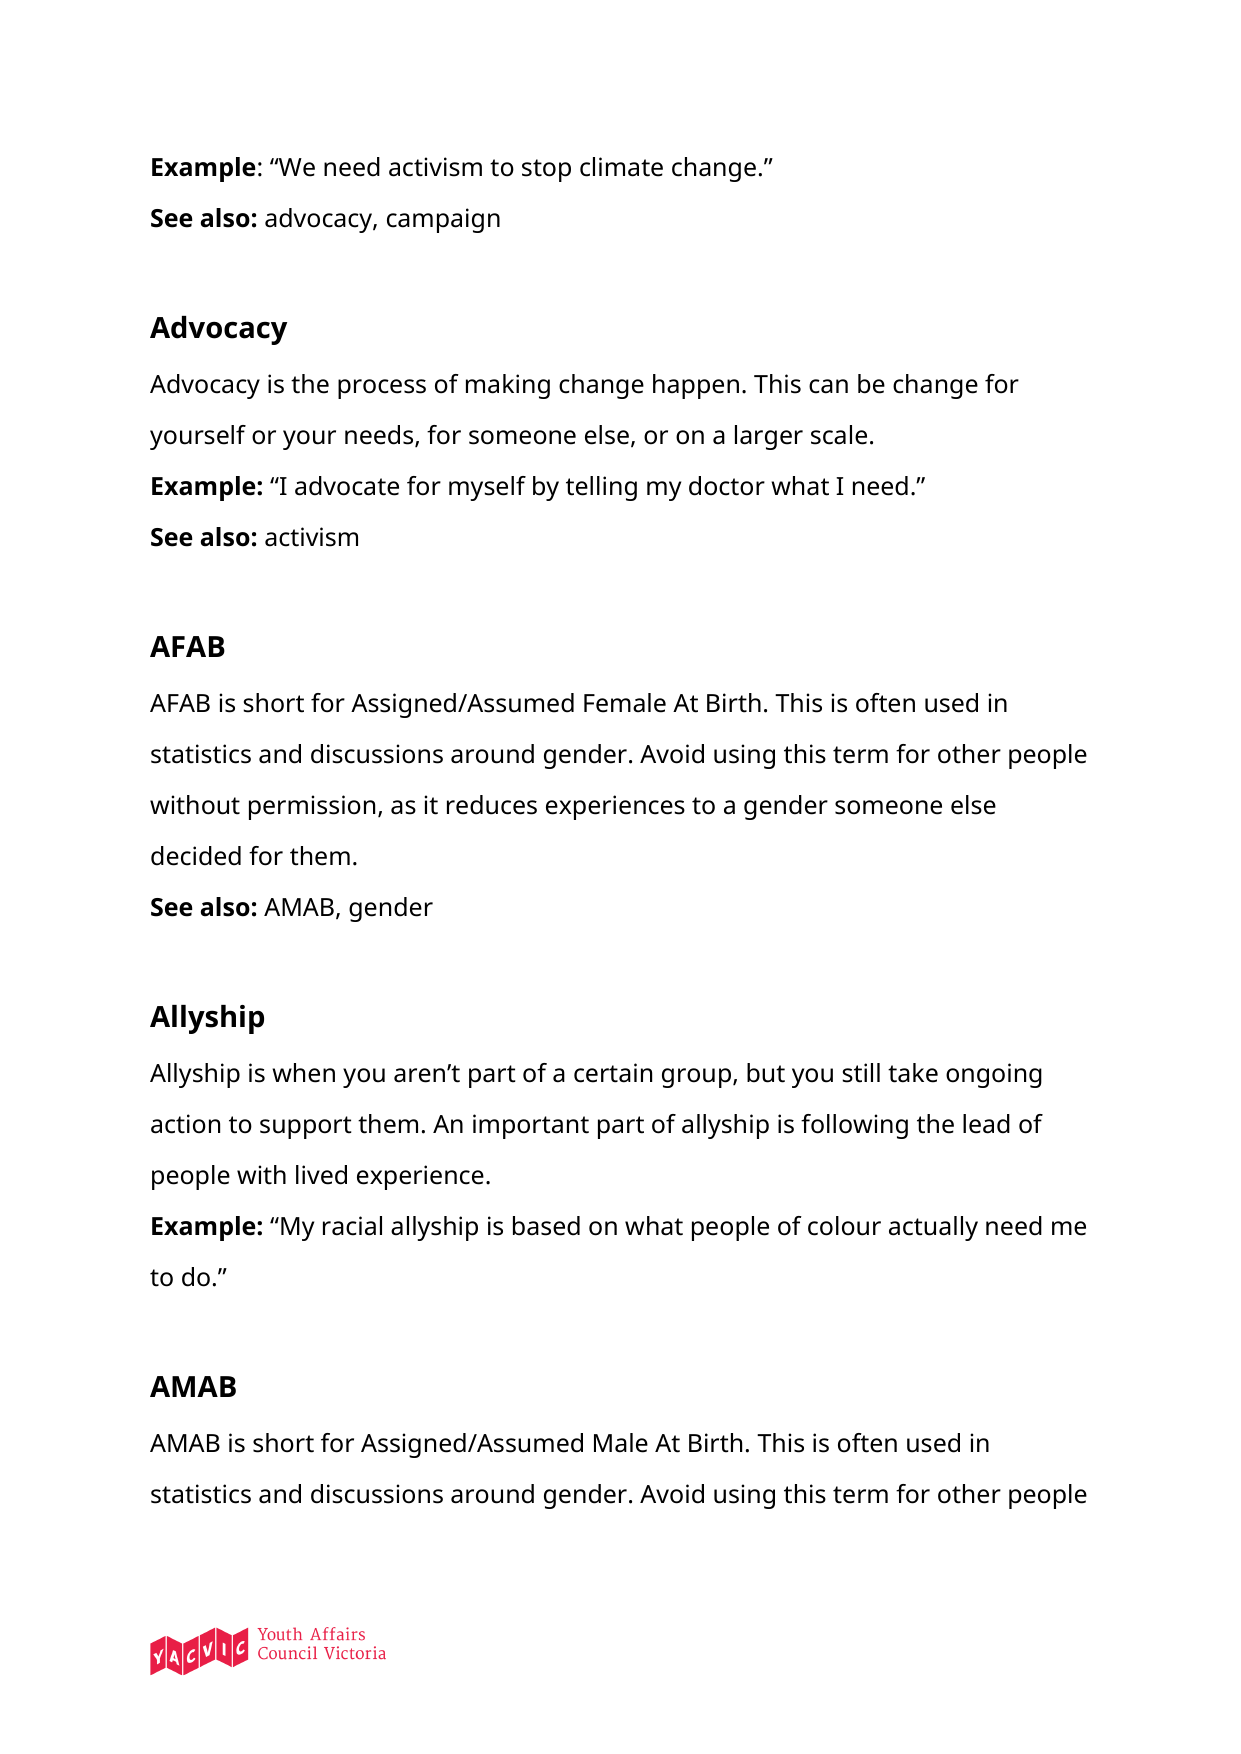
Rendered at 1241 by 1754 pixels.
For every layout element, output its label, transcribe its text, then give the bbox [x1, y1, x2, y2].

subtitle AFAB [150, 626, 1090, 666]
text AFAB is short for Assigned/Assumed Female At Birth. This is often used in statistics and discussions around gender. Avoid using this term for other people without permission, as it reduces experiences to a gender someone else decided for them. [150, 686, 1090, 873]
text Example: “We need activism to stop climate change.” See also: advocacy, campaign [150, 150, 1090, 235]
text Example: “My racial allyship is based on what people of colour actually need me to do.” [150, 1209, 1090, 1294]
text Example: “I advocate for myself by telling my doctor what I need.” See also: activism [150, 469, 1090, 554]
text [150, 1425, 1090, 1511]
picture [150, 1624, 391, 1679]
subtitle AMAB [150, 1366, 1090, 1406]
text Advocacy is the process of making change happen. This can be change for yourself or your needs, for someone else, or on a larger scale. [150, 367, 1090, 452]
text Allyship is when you aren’t part of a certain group, but you still take ongoing action to support them. An important part of allyship is following the lead of people with lived experience. [150, 1056, 1090, 1192]
subtitle Advocacy [150, 307, 1090, 347]
subtitle Allyship [150, 996, 1090, 1036]
text See also: AMAB, gender [150, 890, 1090, 924]
